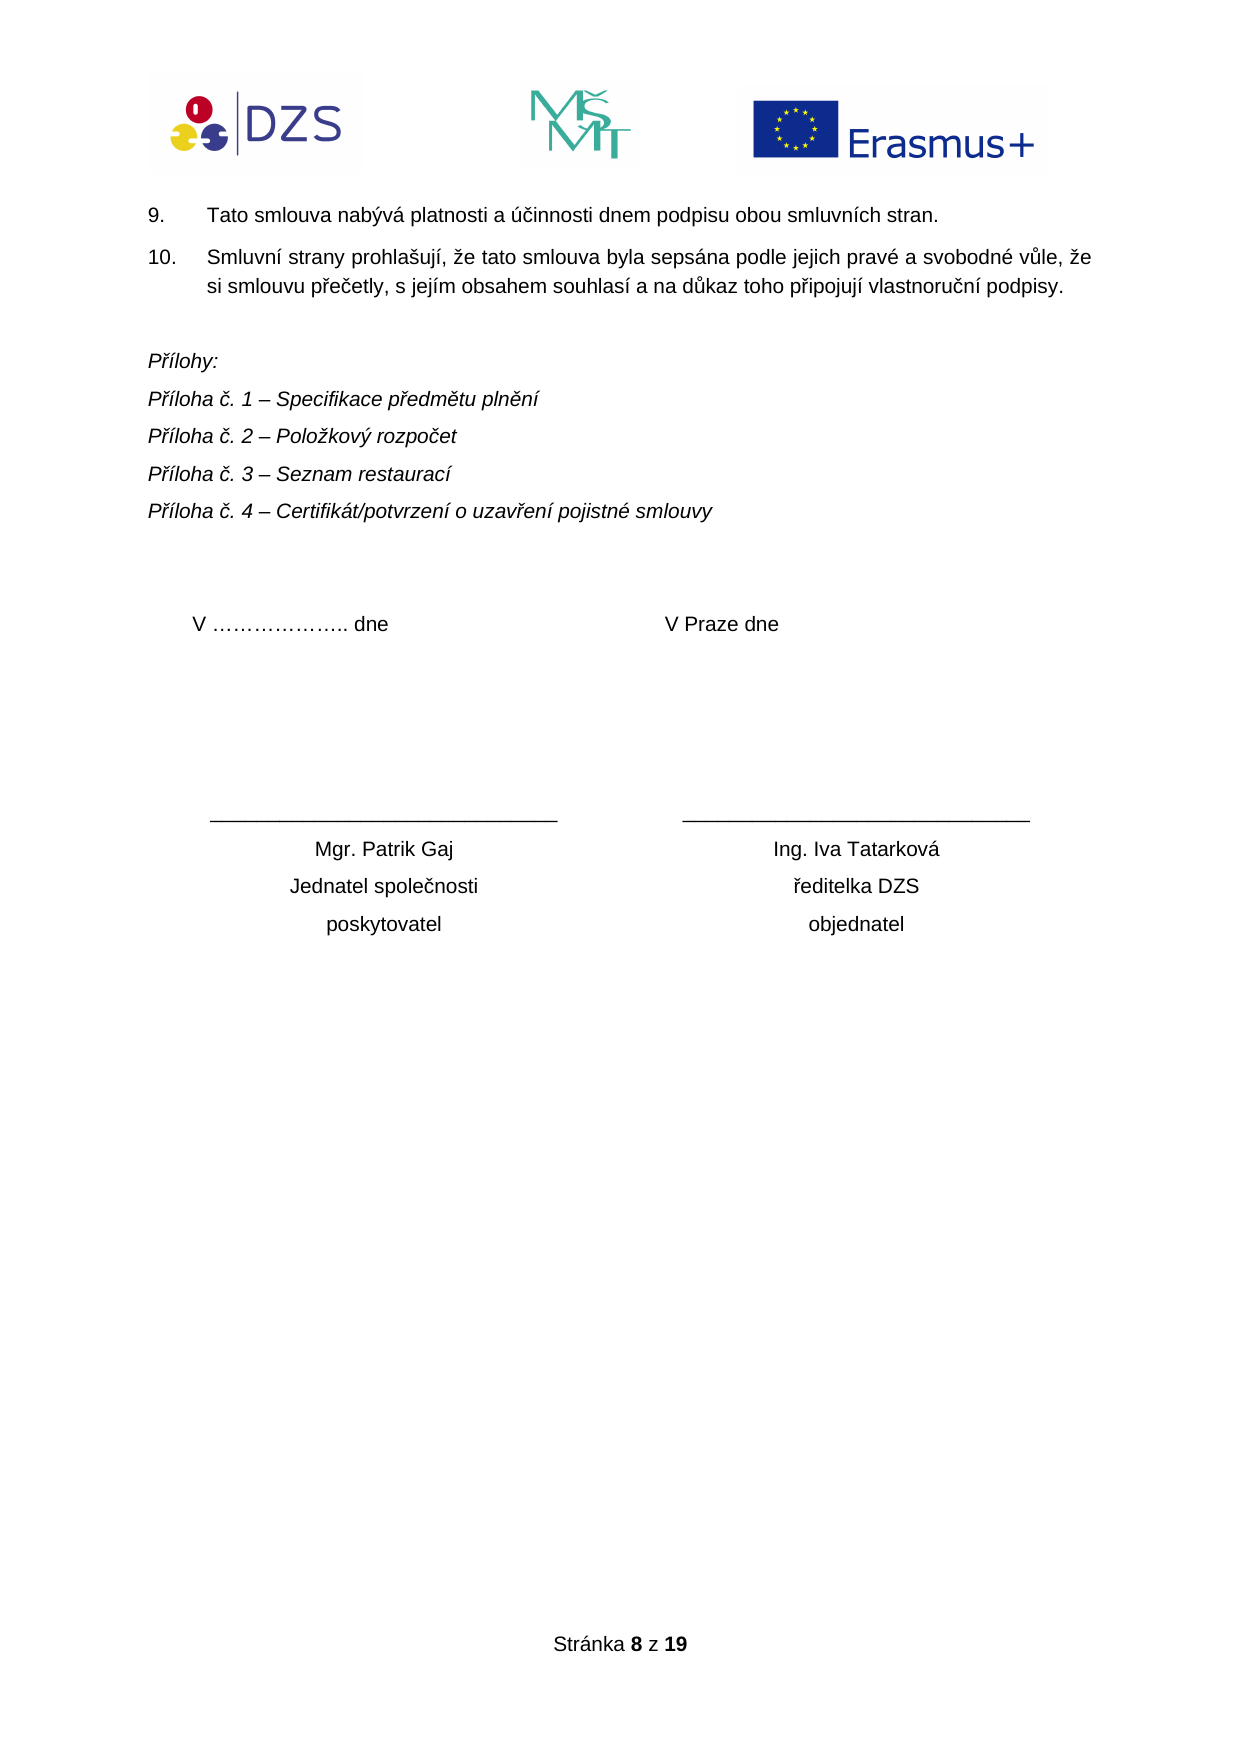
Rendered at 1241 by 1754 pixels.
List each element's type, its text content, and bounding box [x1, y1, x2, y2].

list Příloha č. 2 – Položkový rozpočet [148, 423, 1093, 448]
text Jednatel společnosti ředitelka DZS [148, 873, 1093, 898]
list Smluvní strany prohlašují, že tato smlouva byla sepsána podle jejich pravé a svobodné vůle, že si smlouvu přečetly, s jejím obsahem souhlasí a na důkaz toho připojují vlastnoruční podpisy. [148, 239, 1093, 298]
text poskytovatel objednatel [148, 910, 1093, 935]
list Příloha č. 3 – Seznam restaurací [148, 460, 1093, 485]
list V ……………….. dne V Praze dne [148, 610, 1093, 635]
list ______________________________ ______________________________ [148, 798, 1093, 823]
list Příloha č. 1 – Specifikace předmětu plnění [148, 385, 1093, 410]
list Příloha č. 4 – Certifikát/potvrzení o uzavření pojistné smlouvy [148, 498, 1093, 523]
picture [147, 73, 364, 174]
text Mgr. Patrik Gaj Ing. Iva Tatarková [148, 835, 1093, 860]
list Přílohy: [148, 348, 1093, 373]
picture [737, 84, 1050, 174]
picture [516, 75, 646, 174]
list Tato smlouva nabývá platnosti a účinnosti dnem podpisu obou smluvních stran. [148, 198, 1093, 227]
